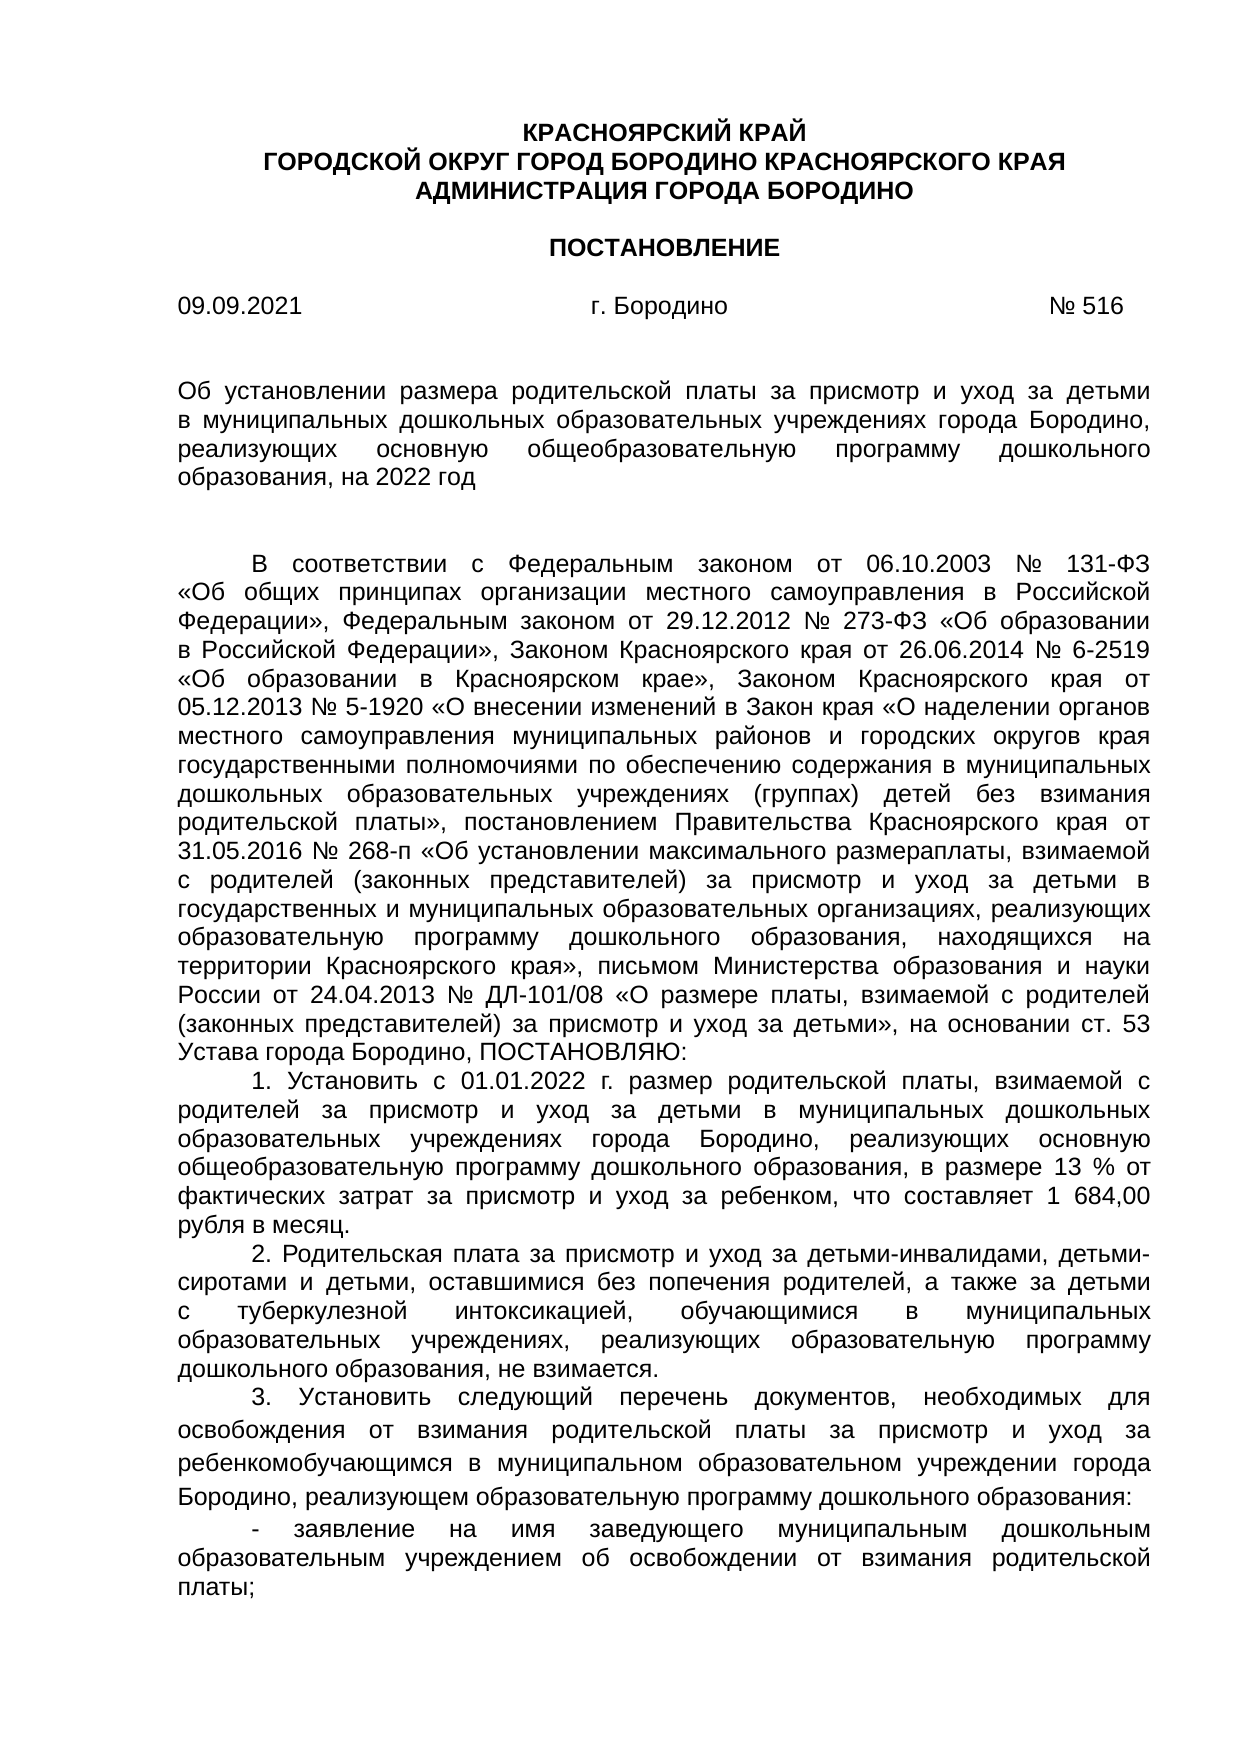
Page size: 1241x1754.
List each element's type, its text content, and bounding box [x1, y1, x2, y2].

text ПОСТАНОВЛЕНИЕ [177, 233, 1152, 262]
text Об установлении размера родительской платы за присмотр и уход за детьми в муниципальных дошкольных образовательных учреждениях города Бородино, реализующих основную общеобразовательную программу дошкольного образования, на 2022 год [177, 376, 1152, 491]
text КРАСНОЯРСКИЙ КРАЙ [177, 118, 1152, 147]
text В соответствии с Федеральным законом от 06.10.2003 № 131-ФЗ «Об общих принципах организации местного самоуправления в Российской Федерации», Федеральным законом от 29.12.2012 № 273-ФЗ «Об образовании в Российской Федерации», Законом Красноярского края от 26.06.2014 № 6-2519 «Об образовании в Красноярском крае», Законом Красноярского края от 05.12.2013 № 5-1920 «О внесении изменений в Закон края «О наделении органов местного самоуправления муниципальных районов и городских округов края государственными полномочиями по обеспечению содержания в муниципальных дошкольных образовательных учреждениях (группах) детей без взимания родительской платы», постановлением Правительства Красноярского края от 31.05.2016 № 268-п «Об установлении максимального размераплаты, взимаемой с родителей (законных представителей) за присмотр и уход за детьми в государственных и муниципальных образовательных организациях, реализующих образовательную программу дошкольного образования, находящихся на территории Красноярского края», письмом Министерства образования и науки России от 24.04.2013 № ДЛ-101/08 «О размере платы, взимаемой с родителей (законных представителей) за присмотр и уход за детьми», на основании ст. 53 Устава города Бородино, ПОСТАНОВЛЯЮ: [177, 549, 1152, 1066]
text - заявление на имя заведующего муниципальным дошкольным образовательным учреждением об освобождении от взимания родительской платы; [177, 1514, 1152, 1601]
text 3. Установить следующий перечень документов, необходимых для освобождения от взимания родительской платы за присмотр и уход за ребенкомобучающимся в муниципальном образовательном учреждении города Бородино, реализующем образовательную программу дошкольного образования: [177, 1382, 1152, 1510]
text АДМИНИСТРАЦИЯ ГОРОДА БОРОДИНО [177, 176, 1152, 204]
text 1. Установить с 01.01.2022 г. размер родительской платы, взимаемой с родителей за присмотр и уход за детьми в муниципальных дошкольных образовательных учреждениях города Бородино, реализующих основную общеобразовательную программу дошкольного образования, в размере 13 % от фактических затрат за присмотр и уход за ребенком, что составляет 1 684,00 рубля в месяц. [177, 1066, 1152, 1239]
text ГОРОДСКОЙ ОКРУГ ГОРОД БОРОДИНО КРАСНОЯРСКОГО КРАЯ [177, 147, 1152, 176]
text 2. Родительская плата за присмотр и уход за детьми-инвалидами, детьми-сиротами и детьми, оставшимися без попечения родителей, а также за детьми с туберкулезной интоксикацией, обучающимися в муниципальных образовательных учреждениях, реализующих образовательную программу дошкольного образования, не взимается. [177, 1239, 1152, 1382]
text 09.09.2021 г. Бородино № 516 [177, 291, 1152, 319]
